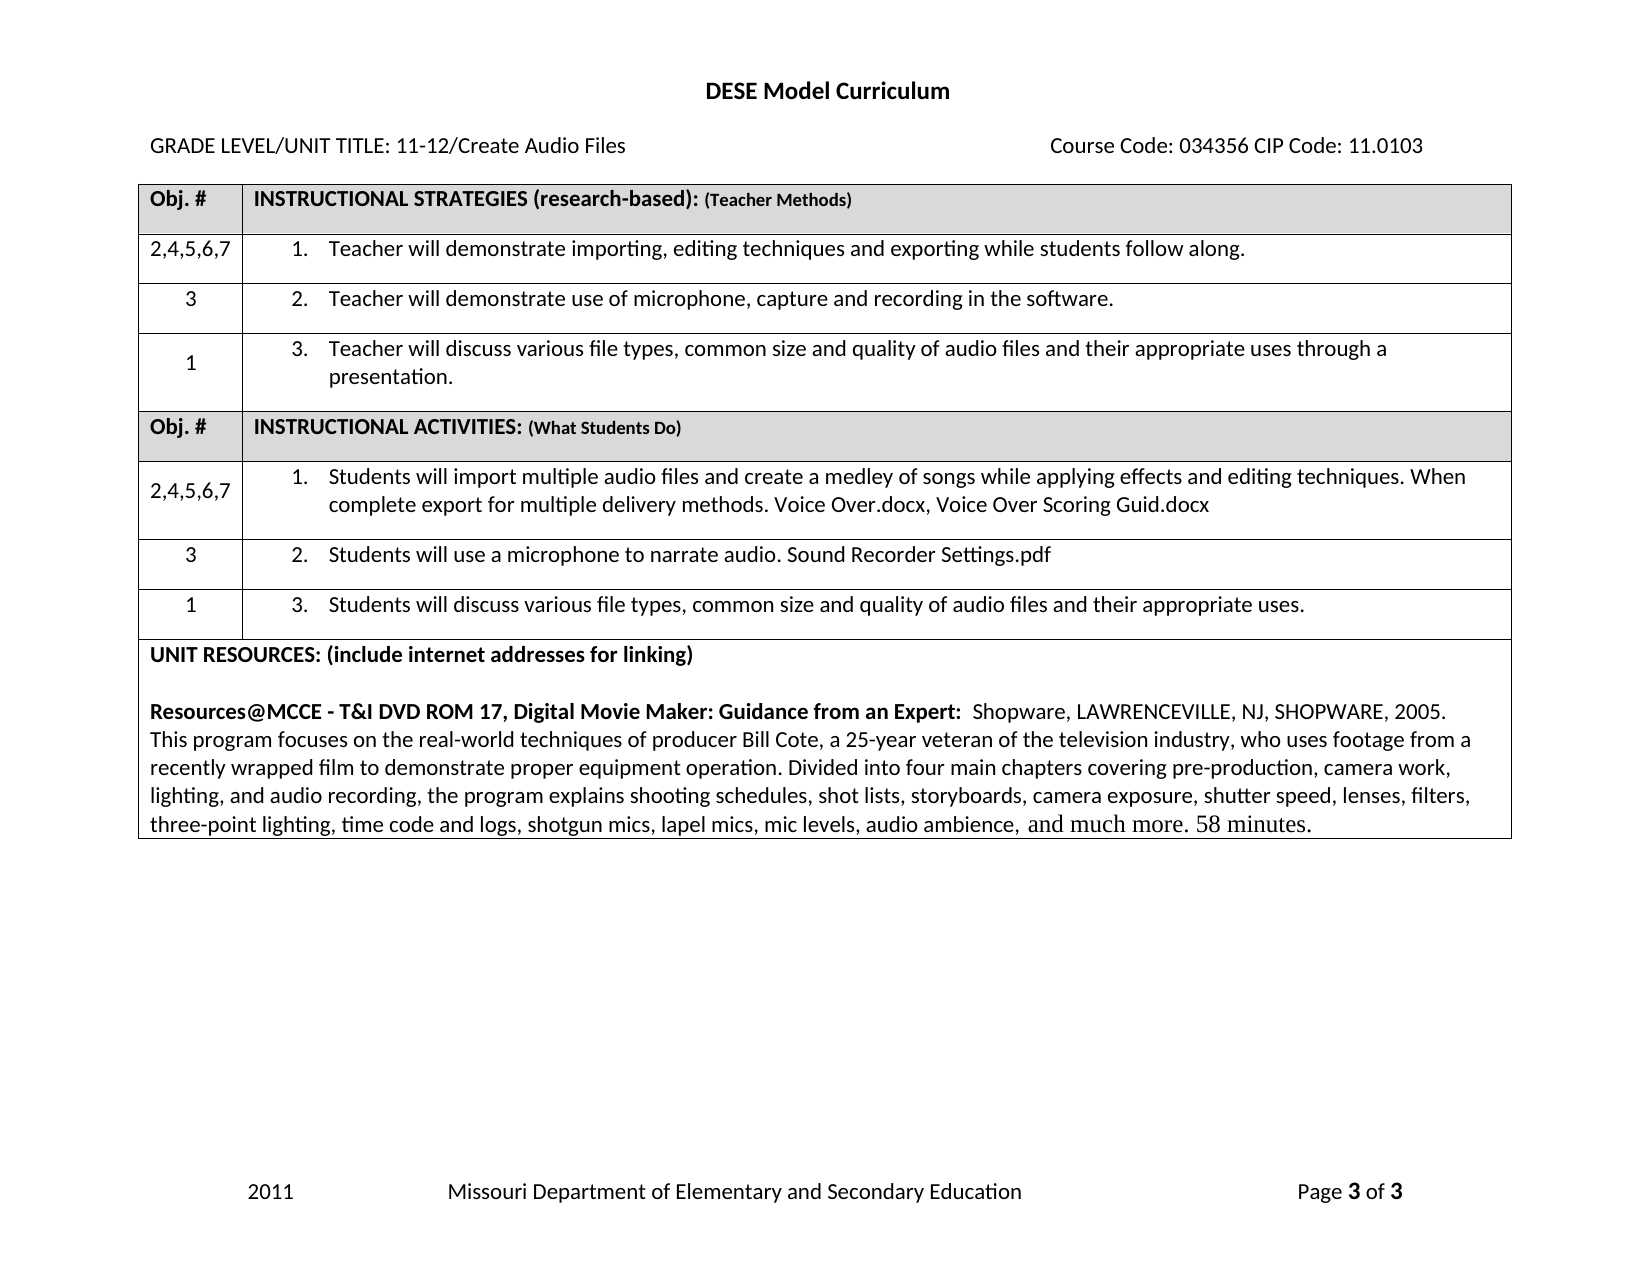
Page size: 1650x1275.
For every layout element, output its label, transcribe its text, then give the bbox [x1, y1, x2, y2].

table_cell Students will discuss various file types, common size and quality of audio files and their appropriate uses. [243, 590, 1511, 639]
table_cell INSTRUCTIONAL ACTIVITIES: (What Students Do) [243, 412, 1511, 461]
table_cell 3 [139, 284, 242, 333]
table_cell 1 [139, 590, 242, 639]
table_cell 1 [139, 334, 242, 411]
table_cell Teacher will demonstrate importing, editing techniques and exporting while students follow along. [243, 235, 1511, 283]
table_cell 2,4,5,6,7 [139, 462, 242, 539]
table_cell Teacher will demonstrate use of microphone, capture and recording in the software. [243, 284, 1511, 333]
table_cell Obj. # [139, 185, 242, 233]
table_cell INSTRUCTIONAL STRATEGIES (research-based): (Teacher Methods) [243, 185, 1511, 233]
table_cell Students will use a microphone to narrate audio. Sound Recorder Settings.pdf [243, 540, 1511, 589]
table_cell Obj. # [139, 412, 242, 461]
table_cell 2,4,5,6,7 [139, 235, 242, 283]
table_cell 3 [139, 540, 242, 589]
table_cell Students will import multiple audio files and create a medley of songs while applying effects and editing techniques. When complete export for multiple delivery methods. Voice Over.docx, Voice Over Scoring Guid.docx [243, 462, 1511, 539]
table_cell Teacher will discuss various file types, common size and quality of audio files and their appropriate uses through a presentation. [243, 334, 1511, 411]
table_cell UNIT RESOURCES: (include internet addresses for linking) Resources@MCCE - T&I DVD ROM 17, Digital Movie Maker: Guidance from an Expert: Shopware, LAWRENCEVILLE, NJ, SHOPWARE, 2005. This program focuses on the real-world techniques of producer Bill Cote, a 25-year veteran of the television industry, who uses footage from a recently wrapped film to demonstrate proper equipment operation. Divided into four main chapters covering pre-production, camera work, lighting, and audio recording, the program explains shooting schedules, shot lists, storyboards, camera exposure, shutter speed, lenses, filters, three-point lighting, time code and logs, shotgun mics, lapel mics, mic levels, audio ambience, and much more. 58 minutes. [139, 640, 1511, 838]
